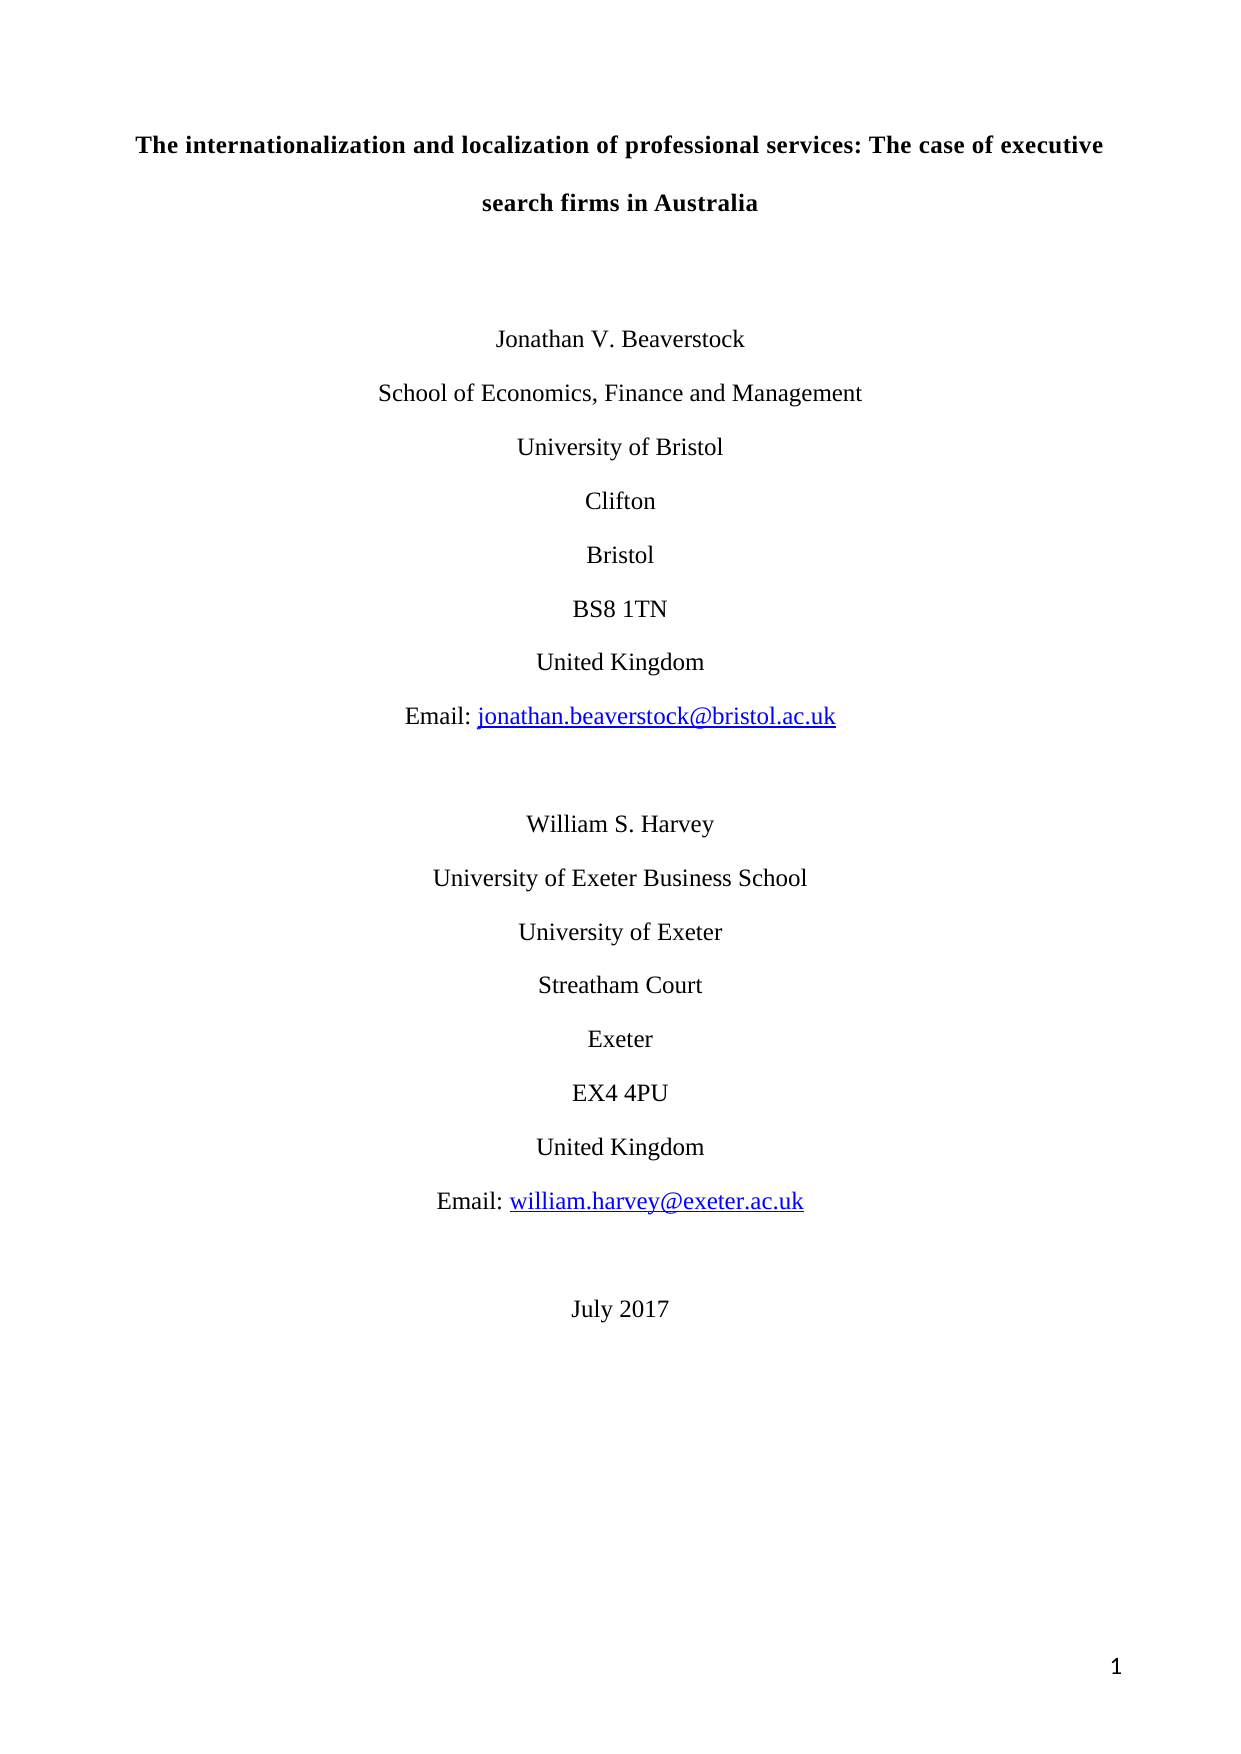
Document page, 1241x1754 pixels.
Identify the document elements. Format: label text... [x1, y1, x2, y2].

text Jonathan V. Beaverstock [118, 324, 1122, 353]
text July 2017 [118, 1294, 1122, 1322]
text Email: jonathan.beaverstock@bristol.ac.uk [118, 701, 1122, 730]
text BS8 1TN [118, 594, 1122, 622]
text University of Exeter Business School [118, 863, 1122, 892]
text School of Economics, Finance and Management [118, 378, 1122, 407]
text University of Exeter [118, 917, 1122, 946]
text United Kingdom [118, 1132, 1122, 1161]
text University of Bristol [118, 432, 1122, 461]
text William S. Harvey [118, 809, 1122, 838]
text Email: william.harvey@exeter.ac.uk [118, 1186, 1122, 1215]
text EX4 4PU [118, 1078, 1122, 1107]
text Streatham Court [118, 971, 1122, 999]
text Bristol [118, 540, 1122, 568]
text United Kingdom [118, 647, 1122, 676]
text Clifton [118, 486, 1122, 515]
text Exeter [118, 1024, 1122, 1053]
title The internationalization and localization of professional services: The case of executive search firms in Australia [118, 131, 1122, 217]
